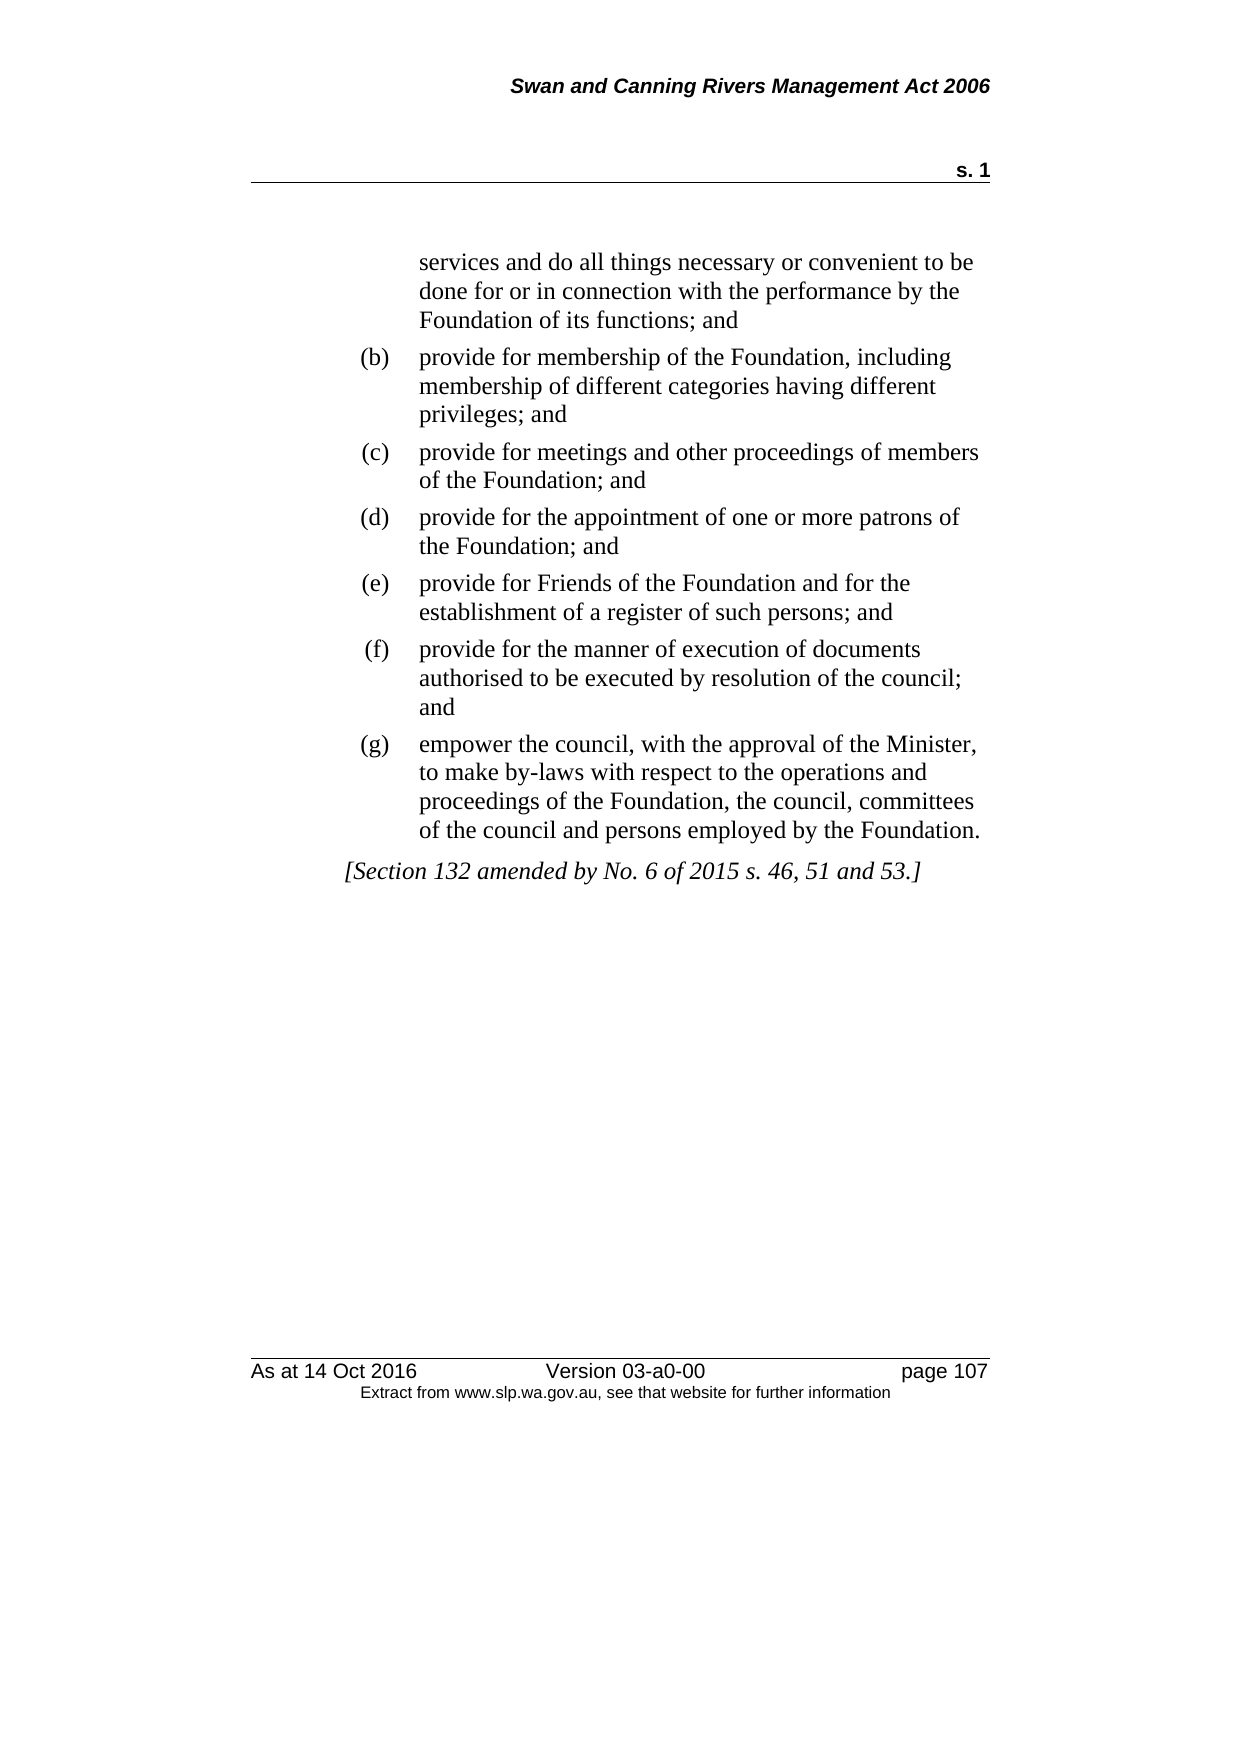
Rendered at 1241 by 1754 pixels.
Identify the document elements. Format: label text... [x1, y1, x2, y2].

text (e) provide for Friends of the Foundation and for the establishment of a register of such persons; and [251, 568, 990, 626]
text (f) provide for the manner of execution of documents authorised to be executed by resolution of the council; and [251, 634, 990, 720]
text [Section 132 amended by No. 6 of 2015 s. 46, 51 and 53.] [251, 856, 990, 885]
text (d) provide for the appointment of one or more patrons of the Foundation; and [251, 502, 990, 560]
text (c) provide for meetings and other proceedings of members of the Foundation; and [251, 437, 990, 494]
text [251, 247, 990, 334]
text (b) provide for membership of the Foundation, including membership of different categories having different privileges; and [251, 342, 990, 428]
text (g) empower the council, with the approval of the Minister, to make by-laws with respect to the operations and proceedings of the Foundation, the council, committees of the council and persons employed by the Foundation. [251, 729, 990, 844]
